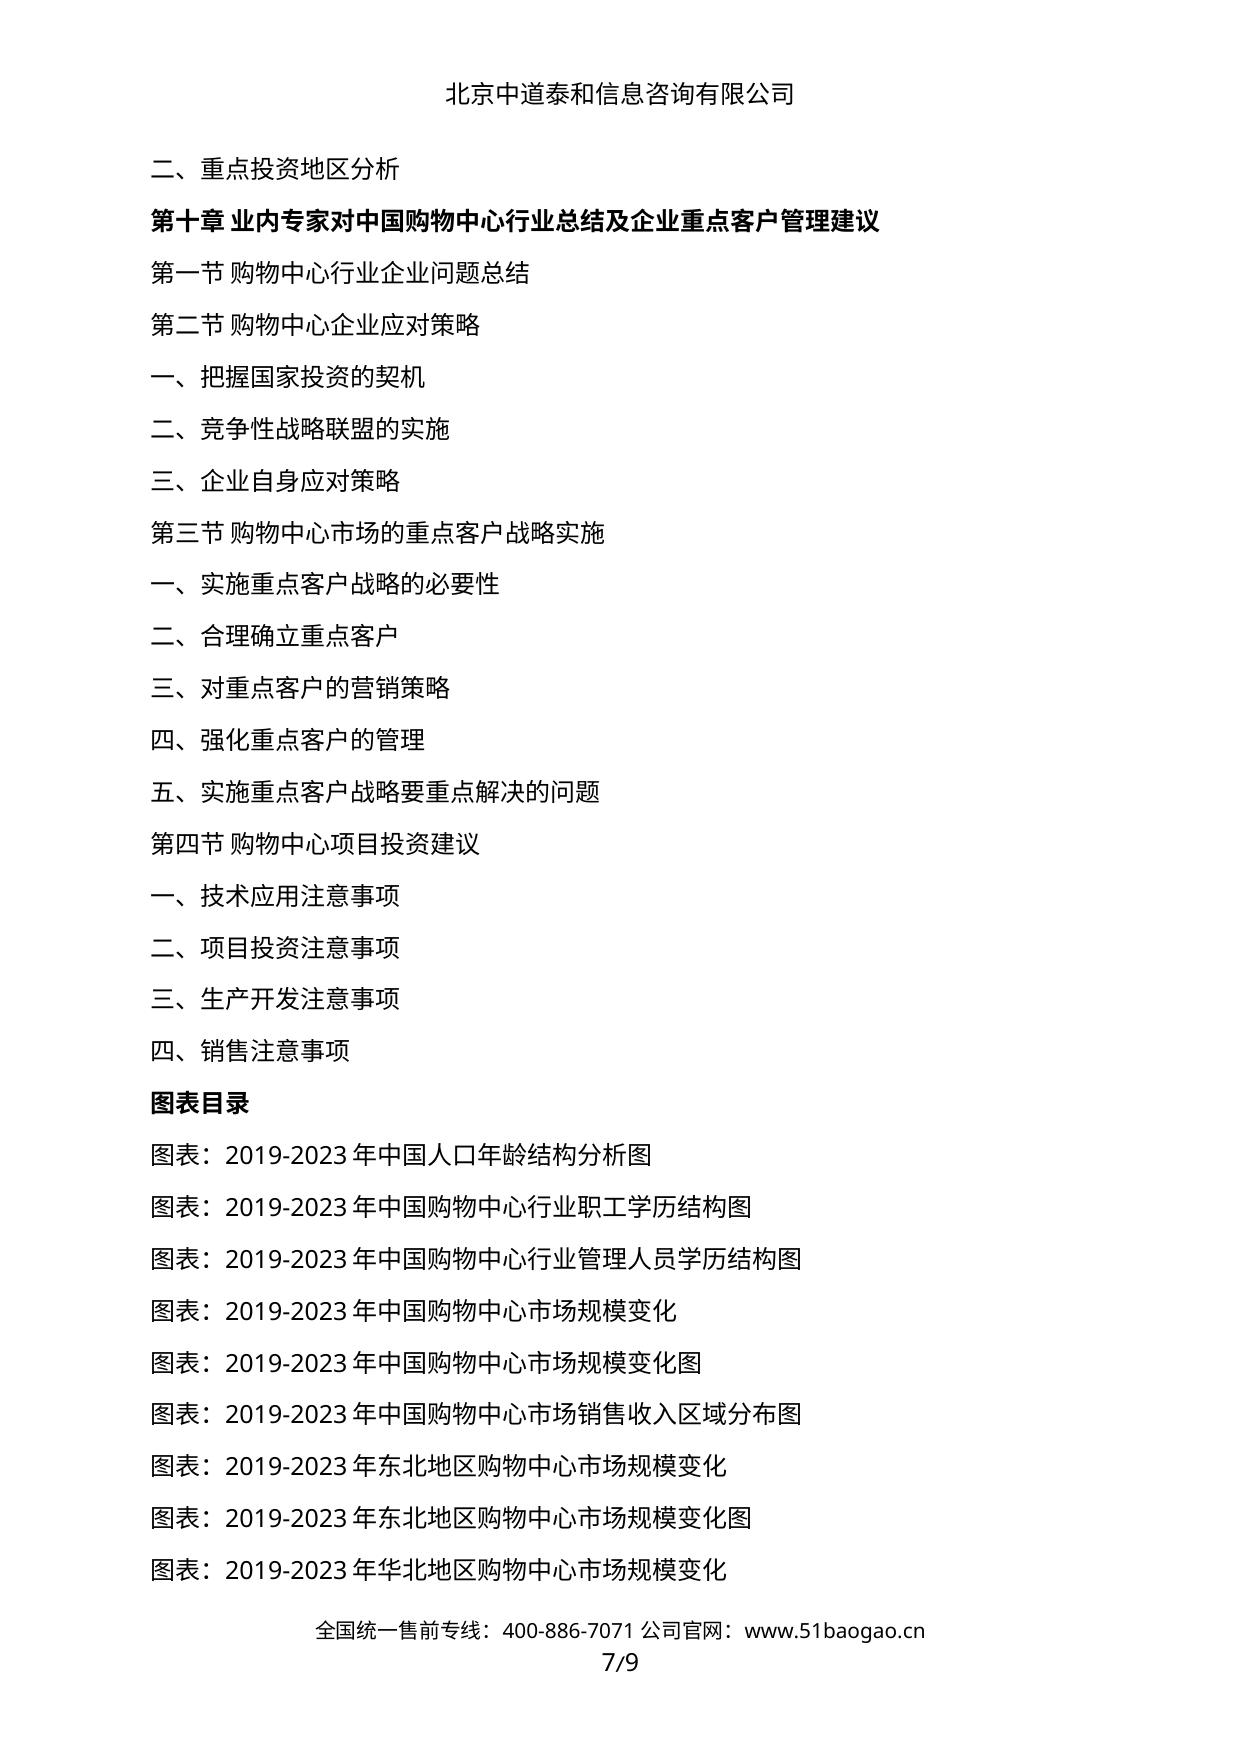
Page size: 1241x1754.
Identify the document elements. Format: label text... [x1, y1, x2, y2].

text 第三节 购物中心市场的重点客户战略实施 [150, 513, 1090, 549]
text 一、实施重点客户战略的必要性 [150, 565, 1090, 601]
text 四、强化重点客户的管理 [150, 721, 1090, 757]
text 三、对重点客户的营销策略 [150, 669, 1090, 705]
text 第一节 购物中心行业企业问题总结 [150, 254, 1090, 290]
text 图表目录 [150, 1084, 1090, 1120]
text 三、生产开发注意事项 [150, 980, 1090, 1016]
text 一、技术应用注意事项 [150, 876, 1090, 912]
text 二、合理确立重点客户 [150, 617, 1090, 653]
text 图表：2019-2023年中国购物中心行业职工学历结构图 [150, 1187, 1090, 1224]
text 图表：2019-2023年中国人口年龄结构分析图 [150, 1136, 1090, 1172]
text 二、竞争性战略联盟的实施 [150, 409, 1090, 446]
text 五、实施重点客户战略要重点解决的问题 [150, 772, 1090, 809]
text 一、把握国家投资的契机 [150, 357, 1090, 394]
text 三、企业自身应对策略 [150, 461, 1090, 497]
text 图表：2019-2023年东北地区购物中心市场规模变化图 [150, 1499, 1090, 1535]
text 图表：2019-2023年东北地区购物中心市场规模变化 [150, 1447, 1090, 1483]
text 二、项目投资注意事项 [150, 928, 1090, 964]
text 图表：2019-2023年中国购物中心行业管理人员学历结构图 [150, 1239, 1090, 1276]
text 图表：2019-2023年中国购物中心市场规模变化 [150, 1291, 1090, 1327]
text 二、重点投资地区分析 [150, 150, 1090, 186]
text 第二节 购物中心企业应对策略 [150, 306, 1090, 342]
text 图表：2019-2023年华北地区购物中心市场规模变化 [150, 1551, 1090, 1587]
text 第十章 业内专家对中国购物中心行业总结及企业重点客户管理建议 [150, 202, 1090, 238]
text 第四节 购物中心项目投资建议 [150, 824, 1090, 861]
text 四、销售注意事项 [150, 1032, 1090, 1068]
text 图表：2019-2023年中国购物中心市场销售收入区域分布图 [150, 1395, 1090, 1431]
text 图表：2019-2023年中国购物中心市场规模变化图 [150, 1343, 1090, 1379]
